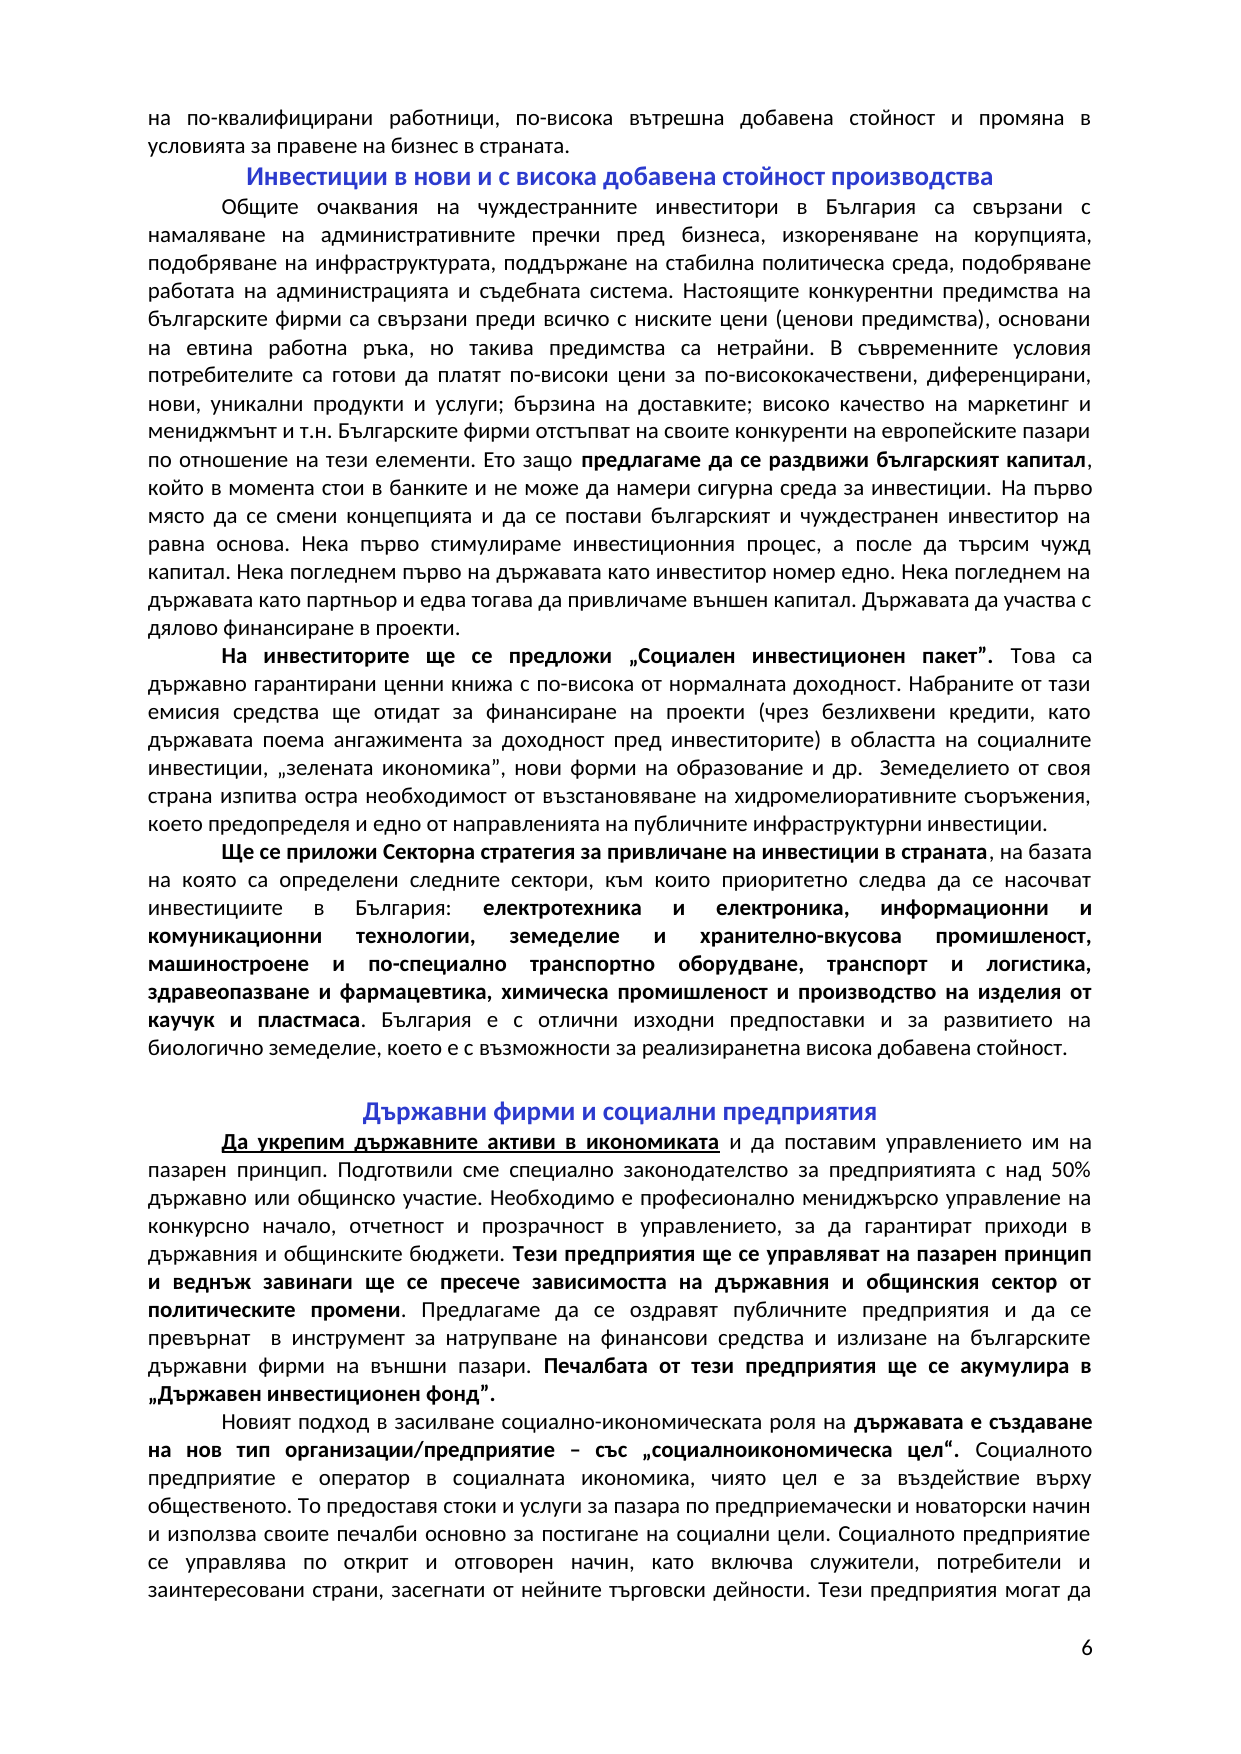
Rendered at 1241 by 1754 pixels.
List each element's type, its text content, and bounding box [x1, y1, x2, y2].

text Да укрепим държавните активи в икономиката и да поставим управлението им на пазарен принцип. Подготвили сме специално законодателство за предприятията с над 50% държавно или общинско участие. Необходимо е професионално мениджърско управление на конкурсно начало, отчетност и прозрачност в управлението, за да гарантират приходи в държавния и общинските бюджети. Тези предприятия ще се управляват на пазарен принцип и веднъж завинаги ще се пресече зависимостта на държавния и общинския сектор от политическите промени. Предлагаме да се оздравят публичните предприятия и да се превърнат в инструмент за натрупване на финансови средства и излизане на българските държавни фирми на външни пазари. Печалбата от тези предприятия ще се акумулира в „Държавен инвестиционен фонд”. [148, 1127, 1092, 1407]
text На инвеститорите ще се предложи „Социален инвестиционен пакет”. Това са държавно гарантирани ценни книжа с по-висока от нормалната доходност. Набраните от тази емисия средства ще отидат за финансиране на проекти (чрез безлихвени кредити, като държавата поема ангажимента за доходност пред инвеститорите) в областта на социалните инвестиции, „зелената икономика”, нови форми на образование и др. Земеделието от своя страна изпитва остра необходимост от възстановяване на хидромелиоративните съоръжения, което предопределя и едно от направленията на публичните инфраструктурни инвестиции. [148, 641, 1092, 837]
text Ще се приложи Секторна стратегия за привличане на инвестиции в страната, на базата на която са определени следните сектори, към които приоритетно следва да се насочват инвестициите в България: електротехника и електроника, информационни и комуникационни технологии, земеделие и хранително-вкусова промишленост, машиностроене и по-специално транспортно оборудване, транспорт и логистика, здравеопазване и фармацевтика, химическа промишленост и производство на изделия от каучук и пластмаса. България е с отлични изходни предпоставки и за развитието на биологично земеделие, което е с възможности за реализиранетна висока добавена стойност. [148, 837, 1092, 1061]
text Общите очаквания на чуждестранните инвеститори в България са свързани с намаляване на административните пречки пред бизнеса, изкореняване на корупцията, подобряване на инфраструктурата, поддържане на стабилна политическа среда, подобряване работата на администрацията и съдебната система. Настоящите конкурентни предимства на българските фирми са свързани преди всичко с ниските цени (ценови предимства), основани на евтина работна ръка, но такива предимства са нетрайни. В съвременните условия потребителите са готови да платят по-високи цени за по-висококачествени, диференцирани, нови, уникални продукти и услуги; бързина на доставките; високо качество на маркетинг и мениджмънт и т.н. Българските фирми отстъпват на своите конкуренти на европейските пазари по отношение на тези елементи. Ето защо предлагаме да се раздвижи българският капитал, който в момента стои в банките и не може да намери сигурна среда за инвестиции. На първо място да се смени концепцията и да се постави българският и чуждестранен инвеститор на равна основа. Нека първо стимулираме инвестиционния процес, а после да търсим чужд капитал. Нека погледнем първо на държавата като инвеститор номер едно. Нека погледнем на държавата като партньор и едва тогава да привличаме външен капитал. Държавата да участва с дялово финансиране в проекти. [148, 192, 1092, 641]
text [148, 1407, 1092, 1603]
subtitle Държавни фирми и социални предприятия [148, 1094, 1092, 1127]
subtitle Инвестиции в нови и с висока добавена стойност производства [148, 159, 1092, 192]
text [148, 103, 1092, 159]
